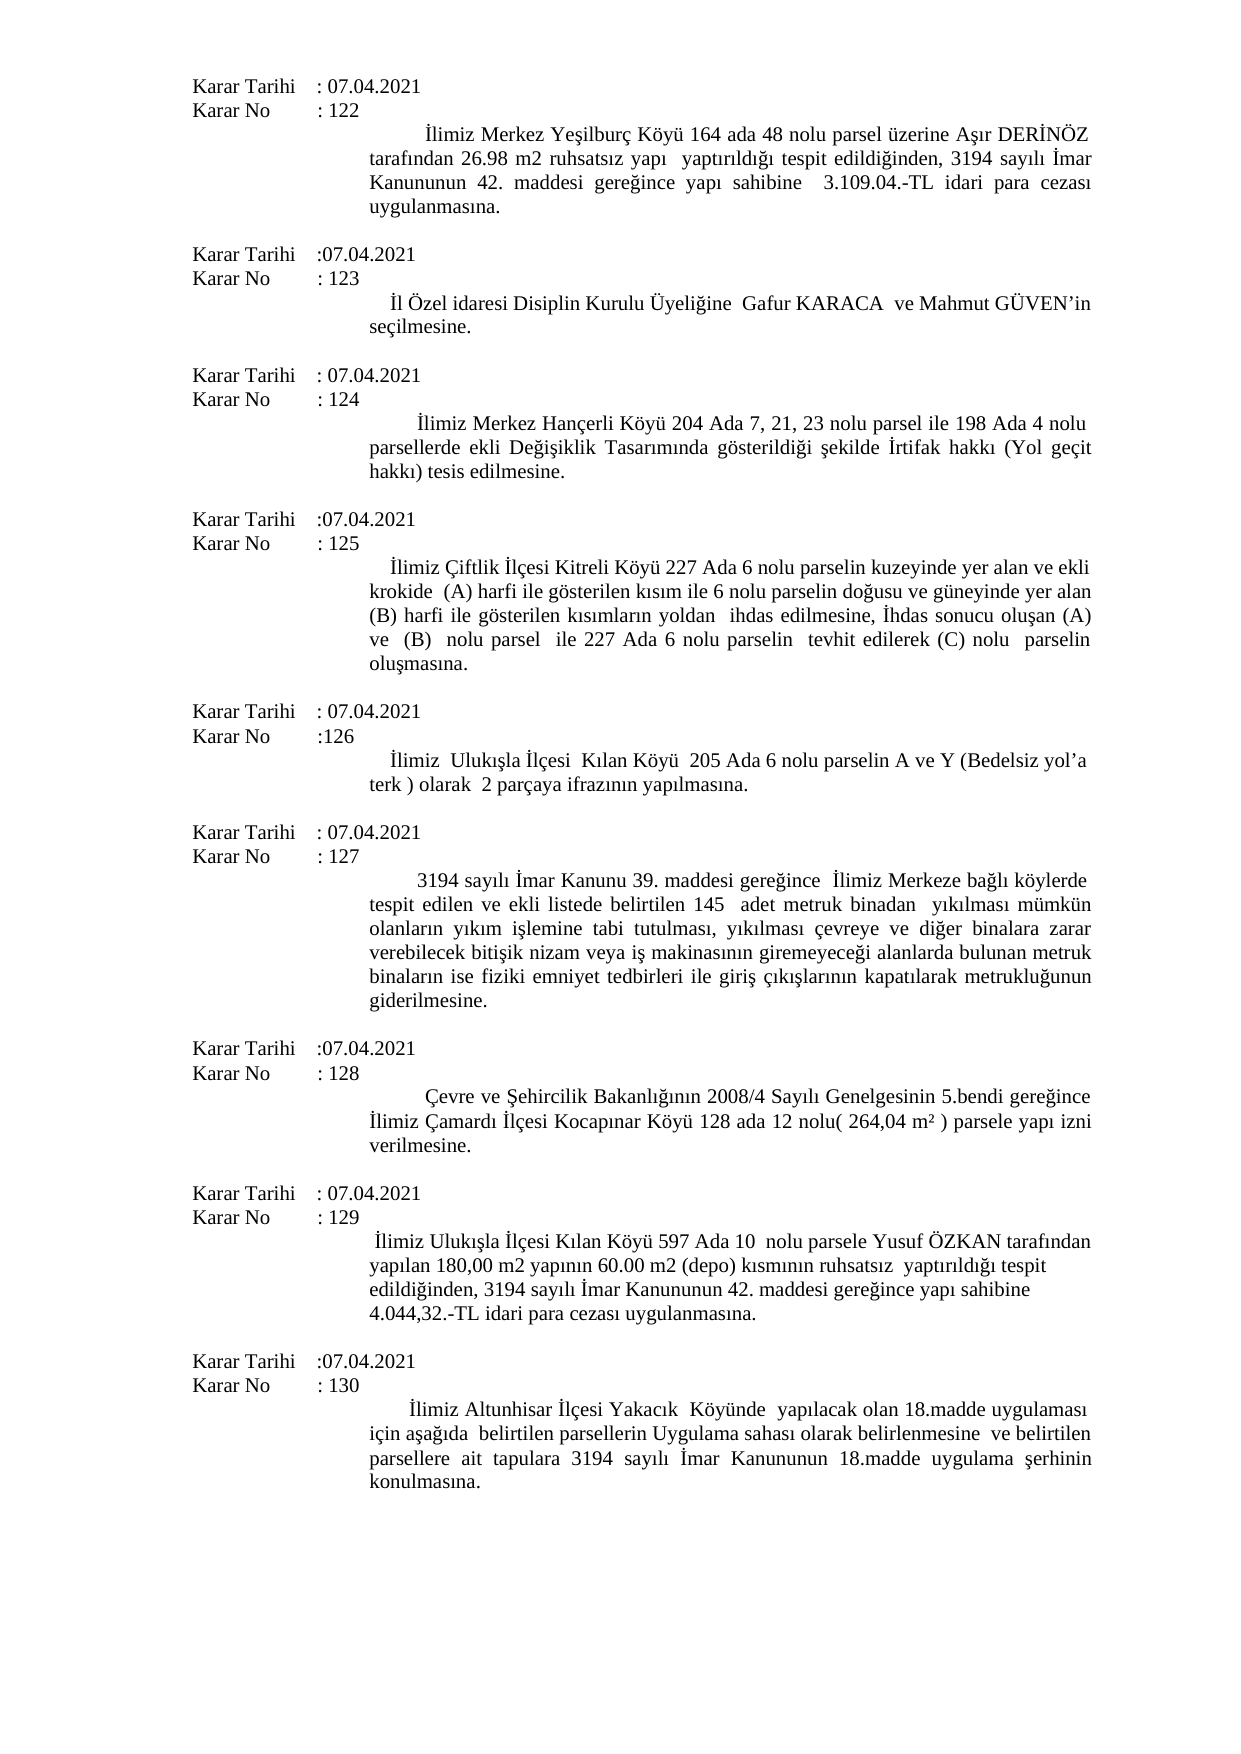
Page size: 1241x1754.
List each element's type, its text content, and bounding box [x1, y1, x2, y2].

text Karar No : 125 [192, 531, 1093, 555]
text İlimiz Merkez Yeşilburç Köyü 164 ada 48 nolu parsel üzerine Aşır DERİNÖZ tarafından 26.98 m2 ruhsatsız yapı yaptırıldığı tespit edildiğinden, 3194 sayılı İmar Kanununun 42. maddesi gereğince yapı sahibine 3.109.04.-TL idari para cezası uygulanmasına. [192, 122, 1093, 218]
text Karar Tarihi : 07.04.2021 [192, 74, 1093, 98]
text Karar Tarihi : 07.04.2021 [192, 363, 1093, 387]
text Karar Tarihi :07.04.2021 [192, 1349, 1093, 1373]
text Karar Tarihi : 07.04.2021 [192, 820, 1093, 844]
text İl Özel idaresi Disiplin Kurulu Üyeliğine Gafur KARACA ve Mahmut GÜVEN’in seçilmesine. [192, 290, 1093, 338]
text Çevre ve Şehircilik Bakanlığının 2008/4 Sayılı Genelgesinin 5.bendi gereğince İlimiz Çamardı İlçesi Kocapınar Köyü 128 ada 12 nolu( 264,04 m² ) parsele yapı izni verilmesine. [192, 1084, 1093, 1157]
text İlimiz Ulukışla İlçesi Kılan Köyü 597 Ada 10 nolu parsele Yusuf ÖZKAN tarafından yapılan 180,00 m2 yapının 60.00 m2 (depo) kısmının ruhsatsız yaptırıldığı tespit edildiğinden, 3194 sayılı İmar Kanununun 42. maddesi gereğince yapı sahibine 4.044,32.-TL idari para cezası uygulanmasına. [192, 1229, 1093, 1325]
text 3194 sayılı İmar Kanunu 39. maddesi gereğince İlimiz Merkeze bağlı köylerde tespit edilen ve ekli listede belirtilen 145 adet metruk binadan yıkılması mümkün olanların yıkım işlemine tabi tutulması, yıkılması çevreye ve diğer binalara zarar verebilecek bitişik nizam veya iş makinasının giremeyeceği alanlarda bulunan metruk binaların ise fiziki emniyet tedbirleri ile giriş çıkışlarının kapatılarak metrukluğunun giderilmesine. [192, 868, 1093, 1012]
text İlimiz Altunhisar İlçesi Yakacık Köyünde yapılacak olan 18.madde uygulaması için aşağıda belirtilen parsellerin Uygulama sahası olarak belirlenmesine ve belirtilen parsellere ait tapulara 3194 sayılı İmar Kanununun 18.madde uygulama şerhinin konulmasına. [192, 1397, 1093, 1493]
text Karar No : 123 [192, 266, 1093, 290]
text Karar Tarihi :07.04.2021 [192, 507, 1093, 531]
text Karar Tarihi :07.04.2021 [192, 1036, 1093, 1060]
text Karar No : 129 [192, 1205, 1093, 1229]
text Karar Tarihi : 07.04.2021 [192, 699, 1093, 723]
text İlimiz Merkez Hançerli Köyü 204 Ada 7, 21, 23 nolu parsel ile 198 Ada 4 nolu parsellerde ekli Değişiklik Tasarımında gösterildiği şekilde İrtifak hakkı (Yol geçit hakkı) tesis edilmesine. [192, 411, 1093, 483]
text İlimiz Ulukışla İlçesi Kılan Köyü 205 Ada 6 nolu parselin A ve Y (Bedelsiz yol’a terk ) olarak 2 parçaya ifrazının yapılmasına. [192, 748, 1093, 796]
text Karar No : 122 [192, 98, 1093, 122]
text Karar No : 124 [192, 387, 1093, 411]
text Karar No :126 [192, 723, 1093, 748]
text Karar Tarihi :07.04.2021 [192, 242, 1093, 266]
text Karar Tarihi : 07.04.2021 [192, 1181, 1093, 1205]
text Karar No : 128 [192, 1060, 1093, 1084]
text Karar No : 127 [192, 844, 1093, 868]
text Karar No : 130 [192, 1373, 1093, 1397]
text İlimiz Çiftlik İlçesi Kitreli Köyü 227 Ada 6 nolu parselin kuzeyinde yer alan ve ekli krokide (A) harfi ile gösterilen kısım ile 6 nolu parselin doğusu ve güneyinde yer alan (B) harfi ile gösterilen kısımların yoldan ihdas edilmesine, İhdas sonucu oluşan (A) ve (B) nolu parsel ile 227 Ada 6 nolu parselin tevhit edilerek (C) nolu parselin oluşmasına. [192, 555, 1093, 675]
